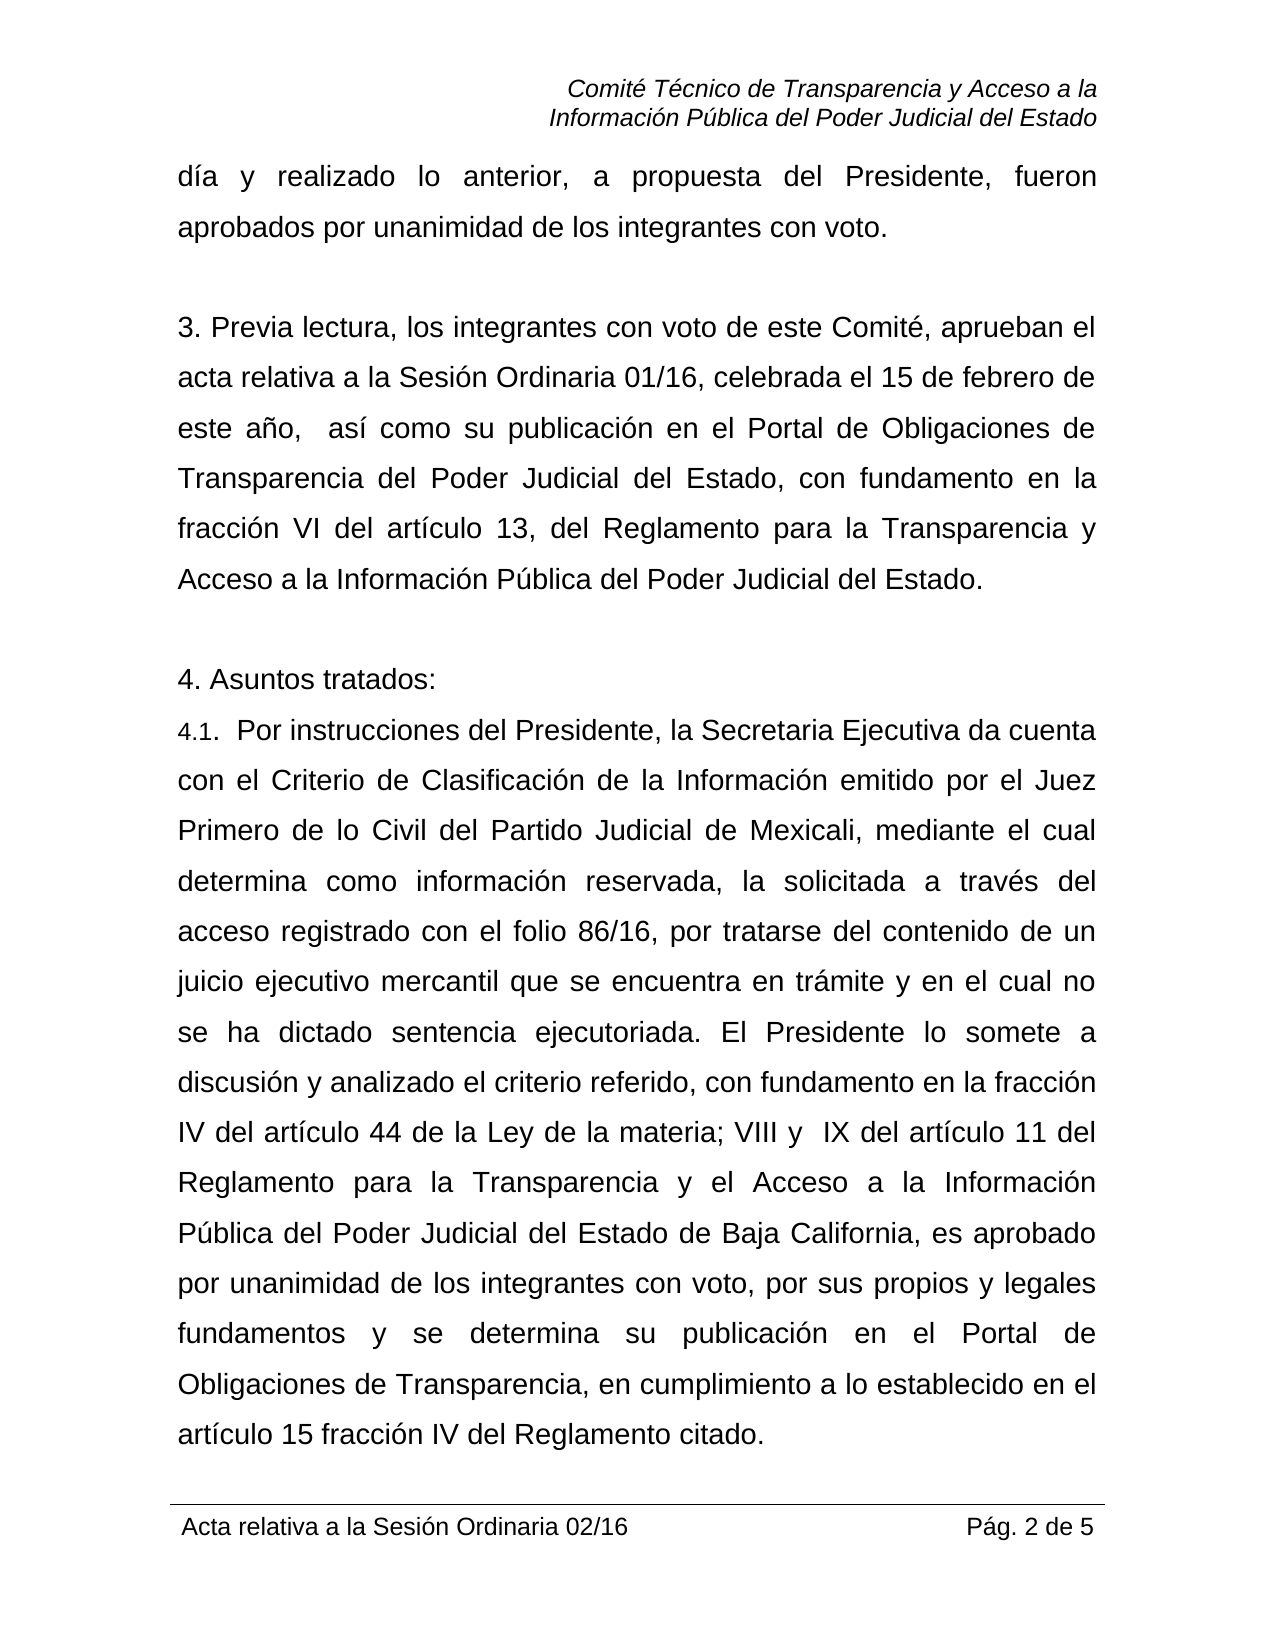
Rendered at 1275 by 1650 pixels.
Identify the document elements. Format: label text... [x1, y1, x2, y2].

text 3. Previa lectura, los integrantes con voto de este Comité, aprueban el acta relativa a la Sesión Ordinaria 01/16, celebrada el 15 de febrero de este año, así como su publicación en el Portal de Obligaciones de Transparencia del Poder Judicial del Estado, con fundamento en la fracción VI del artículo 13, del Reglamento para la Transparencia y Acceso a la Información Pública del Poder Judicial del Estado. [177, 310, 1098, 595]
text 4.1. Por instrucciones del Presidente, la Secretaria Ejecutiva da cuenta con el Criterio de Clasificación de la Información emitido por el Juez Primero de lo Civil del Partido Judicial de Mexicali, mediante el cual determina como información reservada, la solicitada a través del acceso registrado con el folio 86/16, por tratarse del contenido de un juicio ejecutivo mercantil que se encuentra en trámite y en el cual no se ha dictado sentencia ejecutoriada. El Presidente lo somete a discusión y analizado el criterio referido, con fundamento en la fracción IV del artículo 44 de la Ley de la materia; VIII y IX del artículo 11 del Reglamento para la Transparencia y el Acceso a la Información Pública del Poder Judicial del Estado de Baja California, es aprobado por unanimidad de los integrantes con voto, por sus propios y legales fundamentos y se determina su publicación en el Portal de Obligaciones de Transparencia, en cumplimiento a lo establecido en el artículo 15 fracción IV del Reglamento citado. [177, 713, 1098, 1451]
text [177, 159, 1098, 243]
text 4. Asuntos tratados: [177, 662, 1098, 696]
